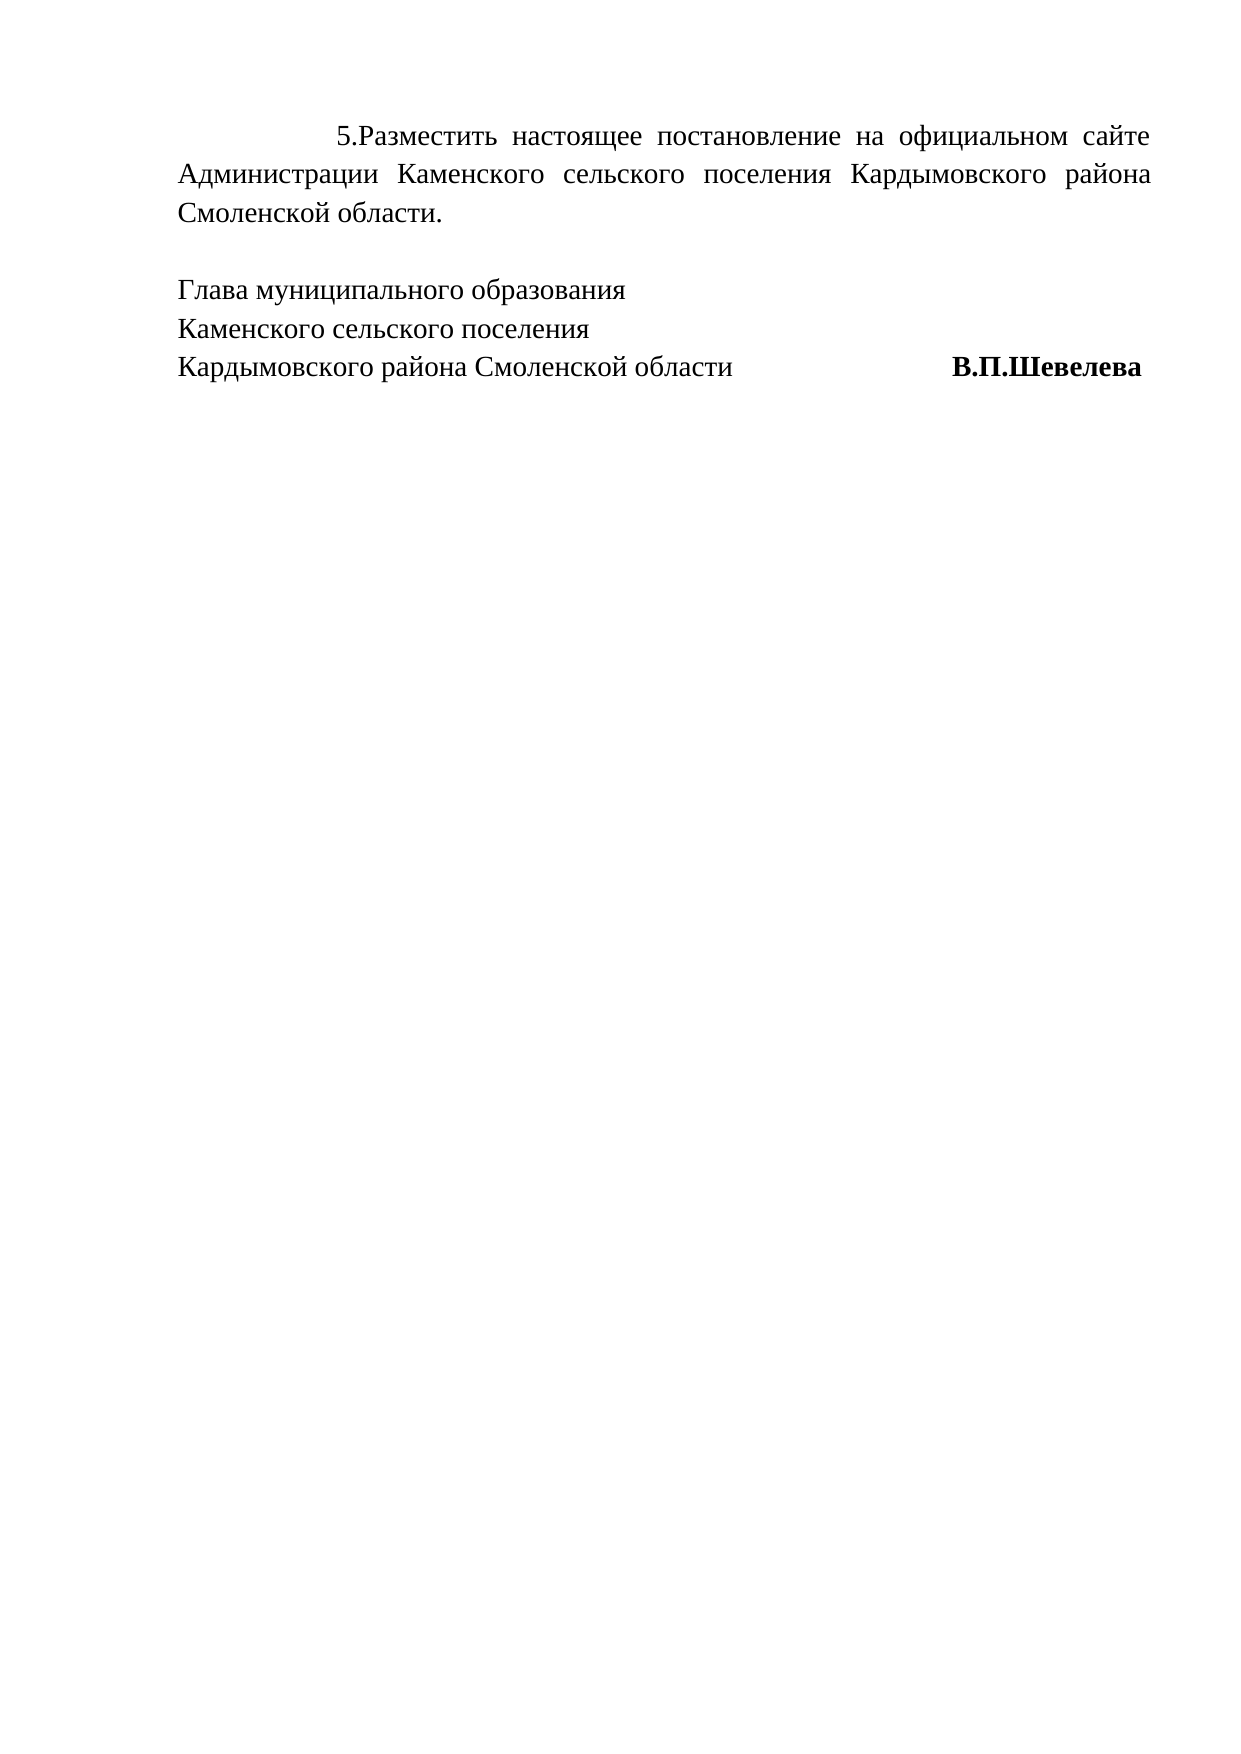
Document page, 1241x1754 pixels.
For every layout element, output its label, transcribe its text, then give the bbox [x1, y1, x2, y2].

text 5.Разместить настоящее постановление на официальном сайте Администрации Каменского сельского поселения Кардымовского района Смоленской области. [177, 118, 1152, 229]
text Глава муниципального образования [177, 272, 1152, 306]
text Каменского сельского поселения [177, 311, 1152, 344]
text Кардымовского района Смоленской области В.П.Шевелева [177, 349, 1152, 383]
